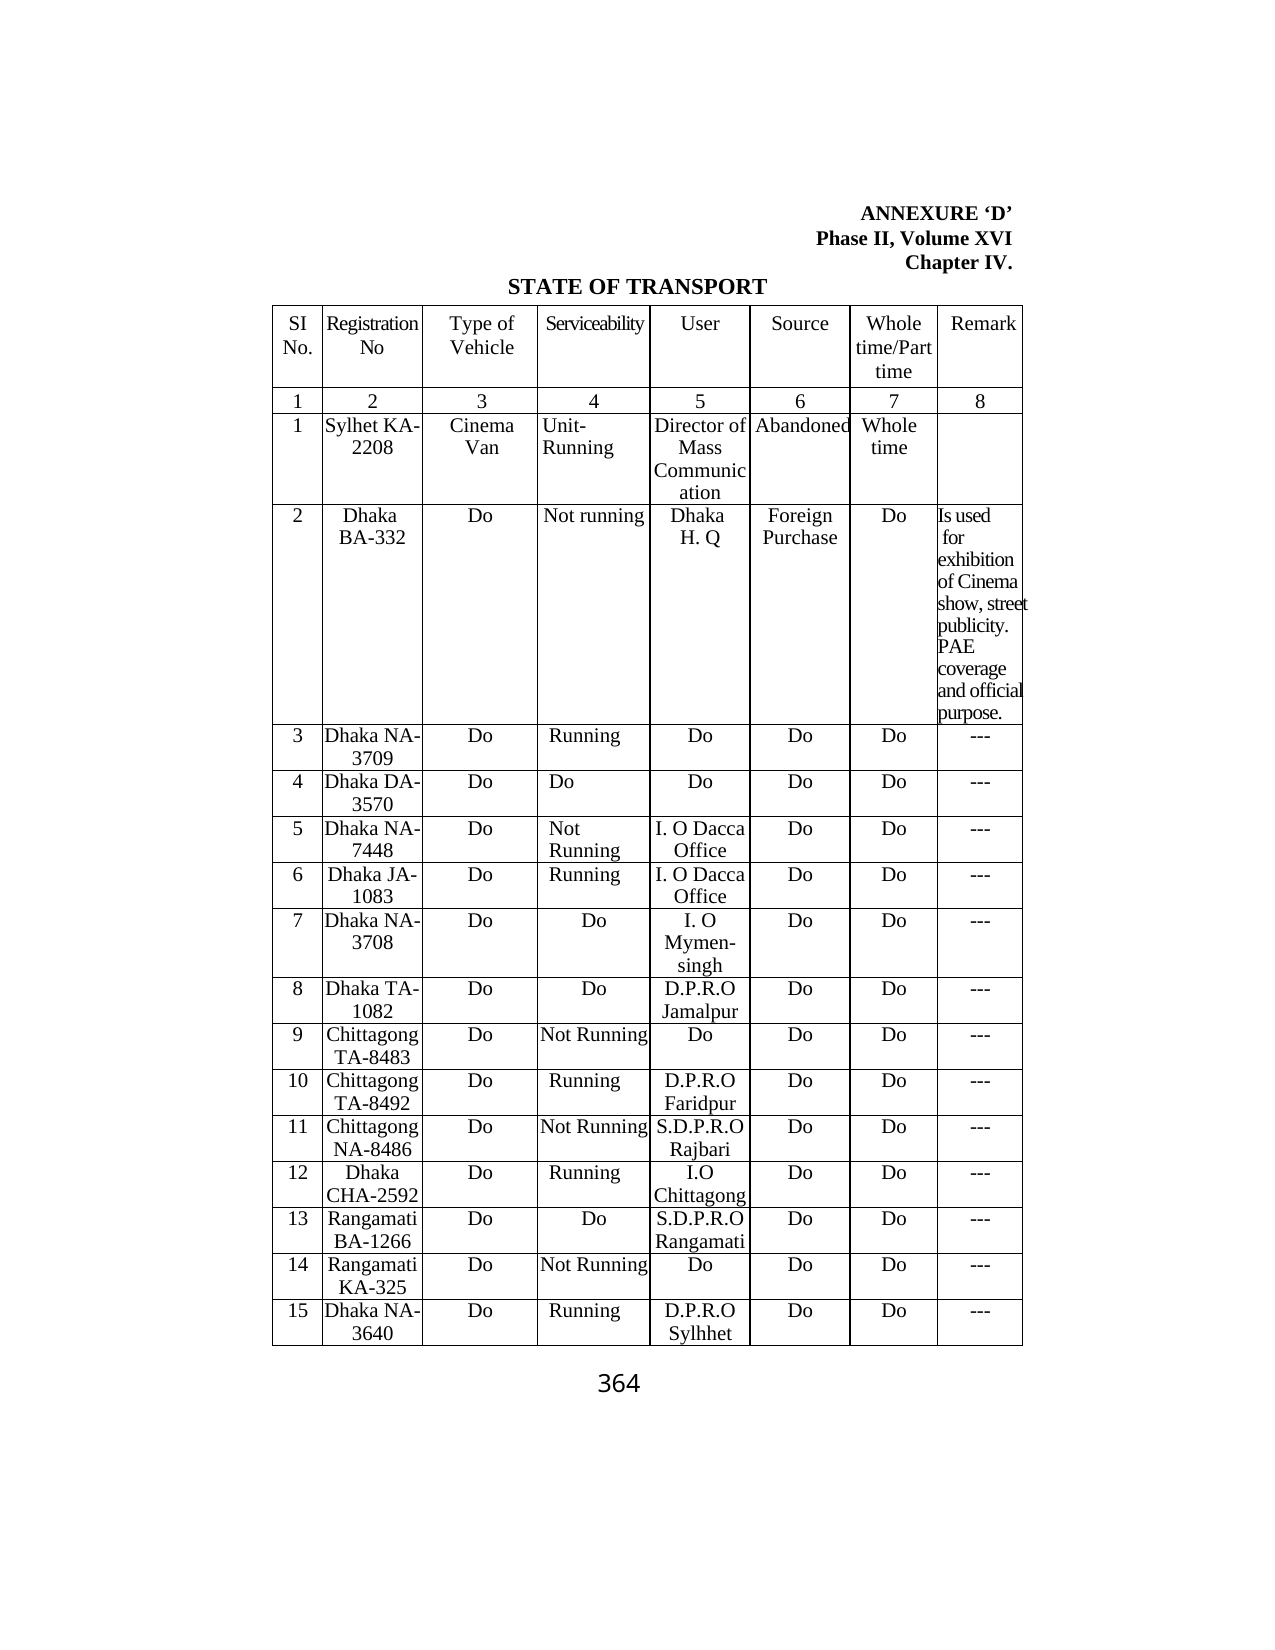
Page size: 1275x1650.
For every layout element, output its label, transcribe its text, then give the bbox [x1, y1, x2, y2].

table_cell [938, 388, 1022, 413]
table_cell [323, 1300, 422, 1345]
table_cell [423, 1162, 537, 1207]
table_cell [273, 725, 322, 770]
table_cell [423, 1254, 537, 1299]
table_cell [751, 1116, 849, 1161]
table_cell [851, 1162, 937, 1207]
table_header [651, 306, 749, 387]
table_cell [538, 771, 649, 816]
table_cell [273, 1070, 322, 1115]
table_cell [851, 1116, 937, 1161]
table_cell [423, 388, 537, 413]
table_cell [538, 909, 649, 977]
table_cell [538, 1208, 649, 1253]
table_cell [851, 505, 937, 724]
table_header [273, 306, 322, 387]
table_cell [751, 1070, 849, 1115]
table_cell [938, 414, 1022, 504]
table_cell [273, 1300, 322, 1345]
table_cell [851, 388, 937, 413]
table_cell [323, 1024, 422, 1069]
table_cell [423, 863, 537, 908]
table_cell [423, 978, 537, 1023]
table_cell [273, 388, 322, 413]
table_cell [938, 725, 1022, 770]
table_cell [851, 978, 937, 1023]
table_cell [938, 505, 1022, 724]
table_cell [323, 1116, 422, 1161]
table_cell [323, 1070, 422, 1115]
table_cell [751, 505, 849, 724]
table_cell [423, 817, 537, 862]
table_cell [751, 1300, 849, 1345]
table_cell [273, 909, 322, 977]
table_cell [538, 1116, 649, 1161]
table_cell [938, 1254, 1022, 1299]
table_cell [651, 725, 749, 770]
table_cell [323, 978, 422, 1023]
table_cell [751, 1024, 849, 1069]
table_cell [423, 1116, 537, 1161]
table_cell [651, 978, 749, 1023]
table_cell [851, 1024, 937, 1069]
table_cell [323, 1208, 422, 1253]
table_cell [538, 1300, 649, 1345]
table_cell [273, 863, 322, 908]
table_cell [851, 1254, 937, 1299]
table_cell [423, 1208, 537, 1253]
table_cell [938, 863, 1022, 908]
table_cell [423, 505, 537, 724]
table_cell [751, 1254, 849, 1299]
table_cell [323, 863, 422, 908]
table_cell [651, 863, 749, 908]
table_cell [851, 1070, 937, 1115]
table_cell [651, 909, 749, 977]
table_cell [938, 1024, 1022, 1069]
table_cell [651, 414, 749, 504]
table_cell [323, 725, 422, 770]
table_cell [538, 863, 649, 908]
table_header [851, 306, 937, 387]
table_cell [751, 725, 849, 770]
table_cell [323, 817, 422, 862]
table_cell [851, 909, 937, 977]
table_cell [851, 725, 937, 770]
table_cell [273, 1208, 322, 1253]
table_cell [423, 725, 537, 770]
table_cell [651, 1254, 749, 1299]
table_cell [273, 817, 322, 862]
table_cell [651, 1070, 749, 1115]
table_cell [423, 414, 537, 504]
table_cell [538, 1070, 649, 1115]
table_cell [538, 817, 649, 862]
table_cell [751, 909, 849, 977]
text Chapter IV. [262, 250, 1012, 274]
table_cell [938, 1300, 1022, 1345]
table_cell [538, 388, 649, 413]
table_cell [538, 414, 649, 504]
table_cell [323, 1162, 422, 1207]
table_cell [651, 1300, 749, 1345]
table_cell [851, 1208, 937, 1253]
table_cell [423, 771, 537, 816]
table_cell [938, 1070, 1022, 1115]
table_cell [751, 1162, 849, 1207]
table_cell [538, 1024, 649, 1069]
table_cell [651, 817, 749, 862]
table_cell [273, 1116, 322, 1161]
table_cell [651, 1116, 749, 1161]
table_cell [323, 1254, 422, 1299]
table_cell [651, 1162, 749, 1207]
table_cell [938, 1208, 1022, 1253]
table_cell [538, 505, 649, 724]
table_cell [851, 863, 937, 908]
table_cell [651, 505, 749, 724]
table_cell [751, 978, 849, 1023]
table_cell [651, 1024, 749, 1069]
text Phase II, Volume XVI [262, 226, 1012, 250]
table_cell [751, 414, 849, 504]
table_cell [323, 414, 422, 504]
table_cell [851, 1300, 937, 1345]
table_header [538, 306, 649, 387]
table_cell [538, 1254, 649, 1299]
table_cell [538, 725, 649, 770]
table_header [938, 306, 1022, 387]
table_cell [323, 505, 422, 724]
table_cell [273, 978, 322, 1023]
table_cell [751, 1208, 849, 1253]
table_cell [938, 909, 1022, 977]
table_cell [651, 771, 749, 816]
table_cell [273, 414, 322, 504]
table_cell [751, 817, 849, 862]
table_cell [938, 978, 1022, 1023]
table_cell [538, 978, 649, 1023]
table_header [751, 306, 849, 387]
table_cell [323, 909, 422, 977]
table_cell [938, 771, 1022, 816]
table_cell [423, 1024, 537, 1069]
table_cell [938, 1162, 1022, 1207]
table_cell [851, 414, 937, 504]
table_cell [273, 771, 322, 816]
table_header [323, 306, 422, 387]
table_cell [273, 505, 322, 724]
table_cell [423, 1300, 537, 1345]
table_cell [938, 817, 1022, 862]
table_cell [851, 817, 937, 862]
text ANNEXURE ‘D’ [300, 200, 1012, 226]
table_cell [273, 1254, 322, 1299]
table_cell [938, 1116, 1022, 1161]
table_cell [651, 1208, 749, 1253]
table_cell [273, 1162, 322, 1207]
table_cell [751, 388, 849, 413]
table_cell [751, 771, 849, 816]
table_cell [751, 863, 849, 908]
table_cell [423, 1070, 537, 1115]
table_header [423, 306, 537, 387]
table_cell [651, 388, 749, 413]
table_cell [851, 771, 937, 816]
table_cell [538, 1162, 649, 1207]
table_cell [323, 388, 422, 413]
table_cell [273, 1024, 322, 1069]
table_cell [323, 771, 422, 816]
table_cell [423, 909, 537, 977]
text STATE OF TRANSPORT [262, 274, 1012, 299]
